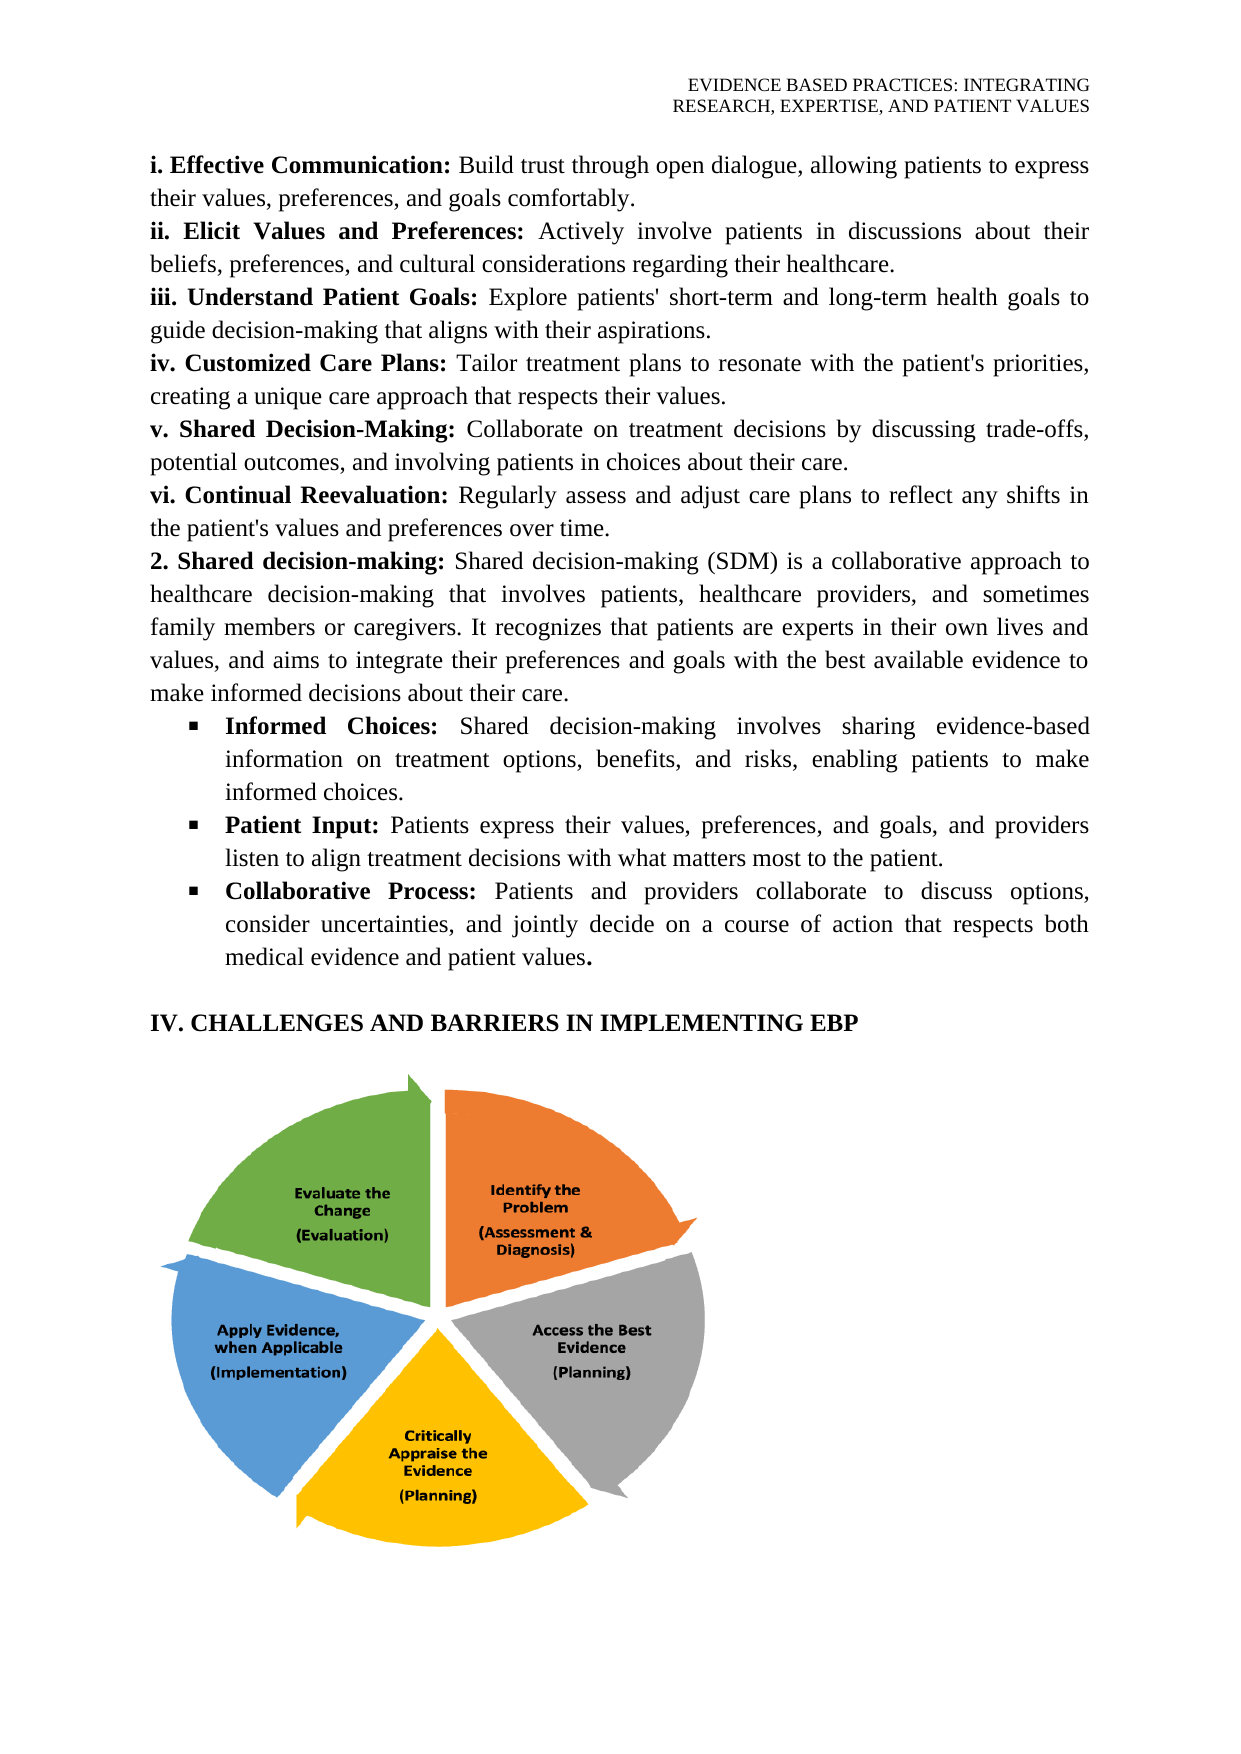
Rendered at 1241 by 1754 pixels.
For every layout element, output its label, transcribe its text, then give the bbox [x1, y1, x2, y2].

text iv. Customized Care Plans: Tailor treatment plans to resonate with the patient's priorities, creating a unique care approach that respects their values. [150, 348, 1090, 410]
list Collaborative Process: Patients and providers collaborate to discuss options, consider uncertainties, and jointly decide on a course of action that respects both medical evidence and patient values. [187, 876, 1090, 971]
picture [150, 1074, 723, 1560]
list Patient Input: Patients express their values, preferences, and goals, and providers listen to align treatment decisions with what matters most to the patient. [187, 810, 1090, 872]
text i. Effective Communication: Build trust through open dialogue, allowing patients to express their values, preferences, and goals comfortably. [150, 150, 1090, 212]
list Informed Choices: Shared decision-making involves sharing evidence-based information on treatment options, benefits, and risks, enabling patients to make informed choices. [187, 711, 1090, 806]
text ii. Elicit Values and Preferences: Actively involve patients in discussions about their beliefs, preferences, and cultural considerations regarding their healthcare. [150, 216, 1090, 278]
text iii. Understand Patient Goals: Explore patients' short-term and long-term health goals to guide decision-making that aligns with their aspirations. [150, 282, 1090, 344]
text vi. Continual Reevaluation: Regularly assess and adjust care plans to reflect any shifts in the patient's values and preferences over time. [150, 480, 1090, 542]
text 2. Shared decision-making: Shared decision-making (SDM) is a collaborative approach to healthcare decision-making that involves patients, healthcare providers, and sometimes family members or caregivers. It recognizes that patients are experts in their own lives and values, and aims to integrate their preferences and goals with the best available evidence to make informed decisions about their care. [150, 546, 1090, 707]
text v. Shared Decision-Making: Collaborate on treatment decisions by discussing trade-offs, potential outcomes, and involving patients in choices about their care. [150, 414, 1090, 476]
text IV. CHALLENGES AND BARRIERS IN IMPLEMENTING EBP [150, 1008, 1090, 1037]
